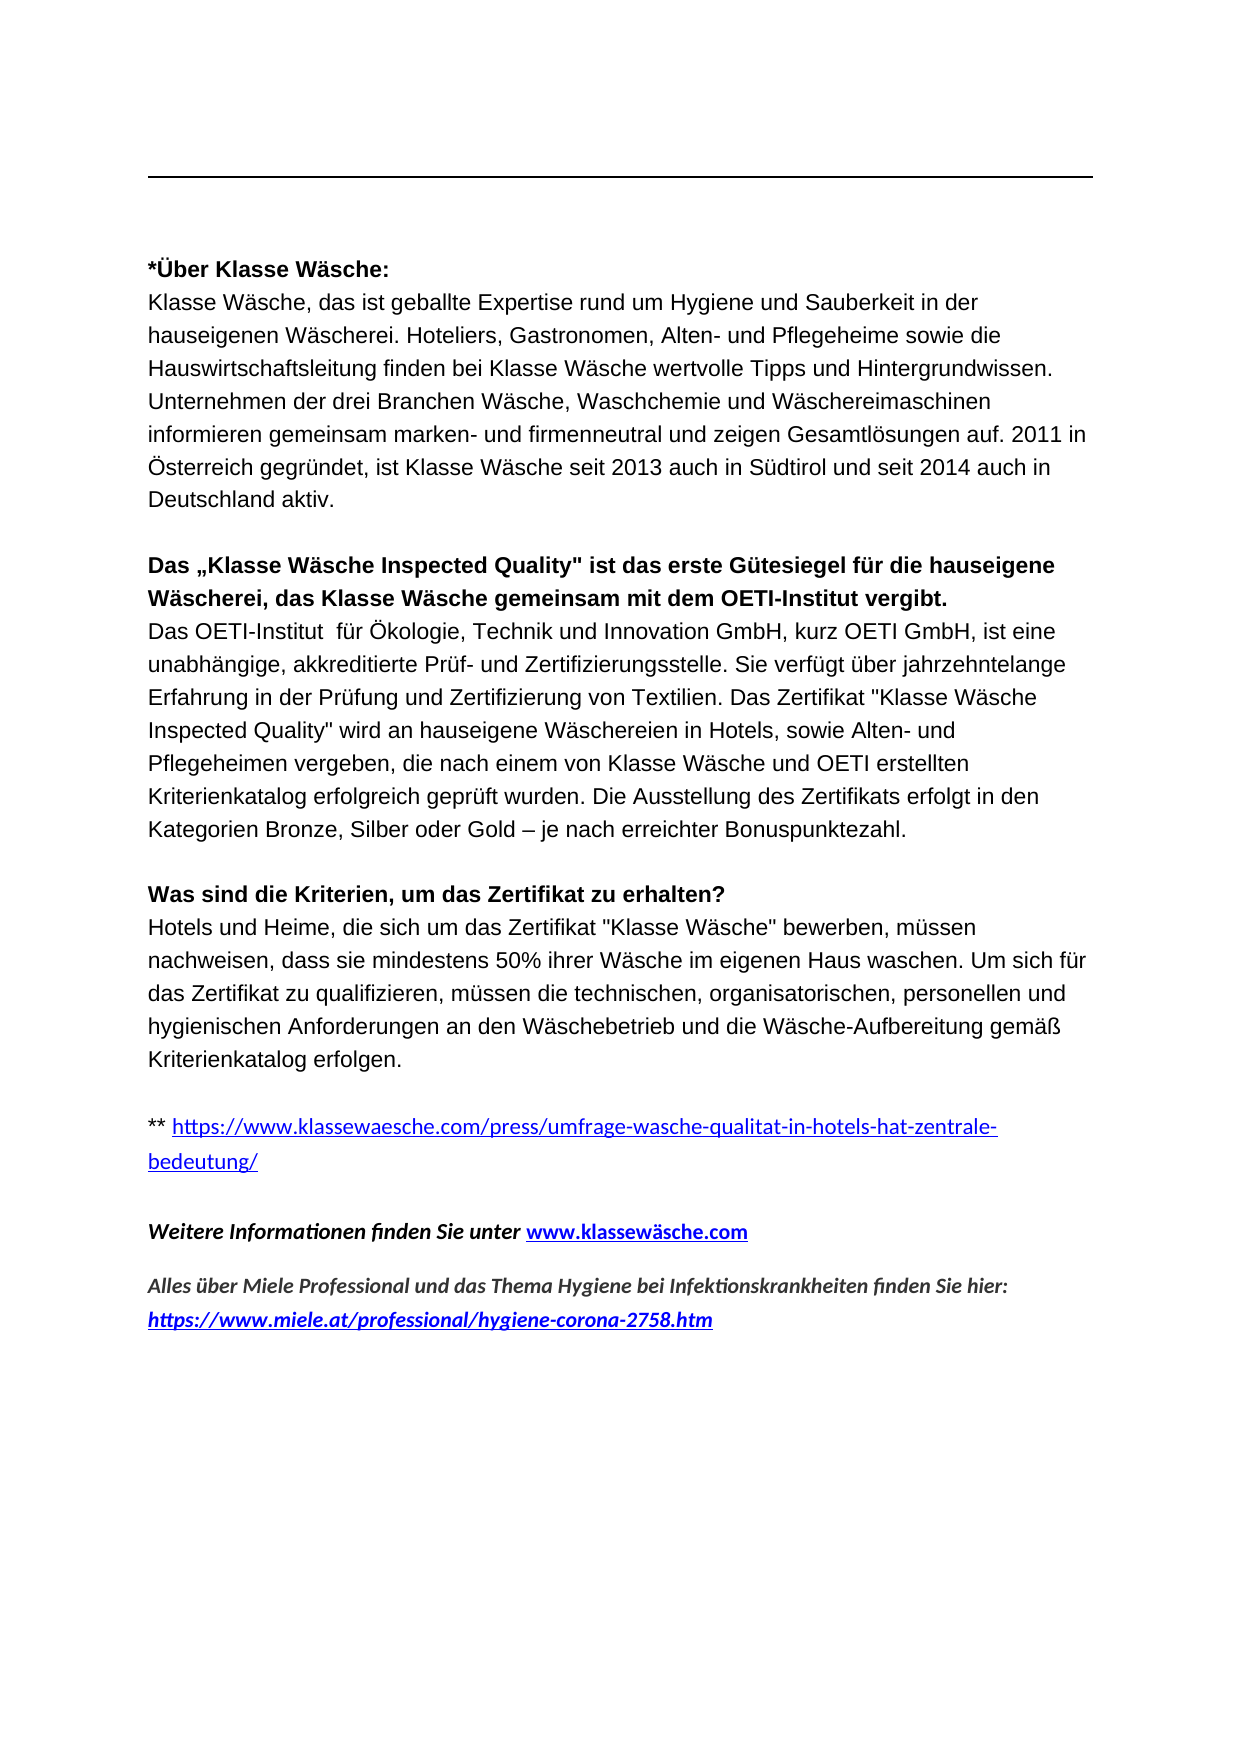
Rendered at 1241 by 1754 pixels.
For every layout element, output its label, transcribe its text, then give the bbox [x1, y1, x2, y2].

text *Über Klasse Wäsche: Klasse Wäsche, das ist geballte Expertise rund um Hygiene und Sauberkeit in der hauseigenen Wäscherei. Hoteliers, Gastronomen, Alten- und Pflegeheime sowie die Hauswirtschaftsleitung finden bei Klasse Wäsche wertvolle Tipps und Hintergrundwissen. Unternehmen der drei Branchen Wäsche, Waschchemie und Wäschereimaschinen informieren gemeinsam marken- und firmenneutral und zeigen Gesamtlösungen auf. 2011 in Österreich gegründet, ist Klasse Wäsche seit 2013 auch in Südtirol und seit 2014 auch in Deutschland aktiv. [148, 256, 1093, 513]
text Hotels und Heime, die sich um das Zertifikat "Klasse Wäsche" bewerben, müssen nachweisen, dass sie mindestens 50% ihrer Wäsche im eigenen Haus waschen. Um sich für das Zertifikat zu qualifizieren, müssen die technischen, organisatorischen, personellen und hygienischen Anforderungen an den Wäschebetrieb und die Wäsche-Aufbereitung gemäß Kriterienkatalog erfolgen. [148, 914, 1093, 1072]
text Das OETI-Institut für Ökologie, Technik und Innovation GmbH, kurz OETI GmbH, ist eine unabhängige, akkreditierte Prüf- und Zertifizierungsstelle. Sie verfügt über jahrzehntelange Erfahrung in der Prüfung und Zertifizierung von Textilien. Das Zertifikat "Klasse Wäsche Inspected Quality" wird an hauseigene Wäschereien in Hotels, sowie Alten- und Pflegeheimen vergeben, die nach einem von Klasse Wäsche und OETI erstellten Kriterienkatalog erfolgreich geprüft wurden. Die Ausstellung des Zertifikats erfolgt in den Kategorien Bronze, Silber oder Gold – je nach erreichter Bonuspunktezahl. [148, 618, 1093, 842]
text Das „Klasse Wäsche Inspected Quality" ist das erste Gütesiegel für die hauseigene Wäscherei, das Klasse Wäsche gemeinsam mit dem OETI-Institut vergibt. [148, 552, 1093, 612]
text Weitere Informationen finden Sie unter www.klassewäsche.com [148, 1182, 1093, 1245]
text Alles über Miele Professional und das Thema Hygiene bei Infektionskrankheiten finden Sie hier: https://www.miele.at/professional/hygiene-corona-2758.htm [148, 1273, 1093, 1333]
text ** https://www.klassewaesche.com/press/umfrage-wasche-qualitat-in-hotels-hat-zentrale-bedeutung/ [148, 1112, 1093, 1175]
text Was sind die Kriterien, um das Zertifikat zu erhalten? [148, 881, 1093, 908]
